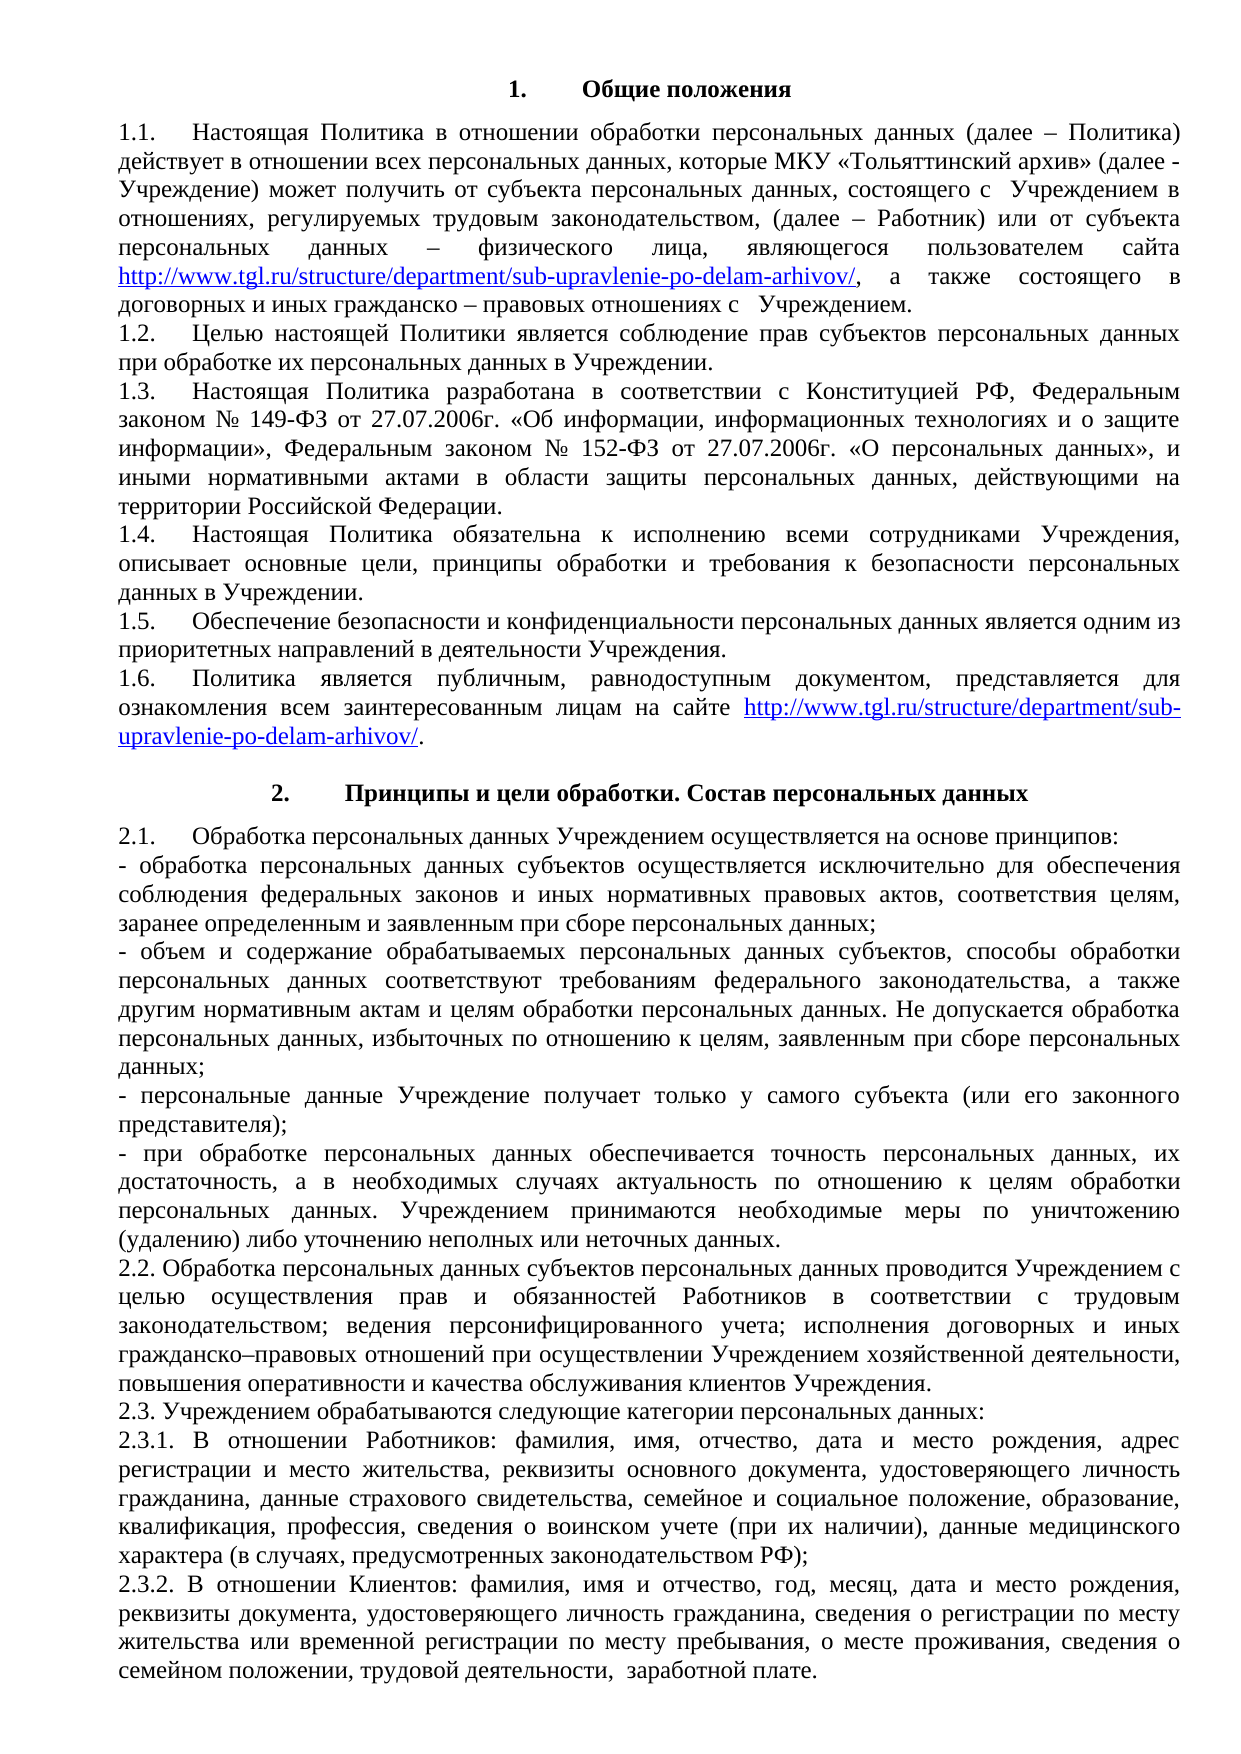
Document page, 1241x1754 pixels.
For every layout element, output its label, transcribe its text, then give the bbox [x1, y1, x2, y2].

list - обработка персональных данных субъектов осуществляется исключительно для обеспечения соблюдения федеральных законов и иных нормативных правовых актов, соответствия целям, заранее определенным и заявленным при сборе персональных данных; [118, 850, 1181, 936]
list - объем и содержание обрабатываемых персональных данных субъектов, способы обработки персональных данных соответствуют требованиям федерального законодательства, а также другим нормативным актам и целям обработки персональных данных. Не допускается обработка персональных данных, избыточных по отношению к целям, заявленным при сборе персональных данных; [118, 936, 1181, 1080]
text 2.3.2. В отношении Клиентов: фамилия, имя и отчество, год, месяц, дата и место рождения, реквизиты документа, удостоверяющего личность гражданина, сведения о регистрации по месту жительства или временной регистрации по месту пребывания, о месте проживания, сведения о семейном положении, трудовой деятельности, заработной плате. [118, 1569, 1181, 1684]
list Общие положения [118, 74, 1181, 103]
list Целью настоящей Политики является соблюдение прав субъектов персональных данных при обработке их персональных данных в Учреждении. [118, 318, 1181, 376]
list Настоящая Политика в отношении обработки персональных данных (далее – Политика) действует в отношении всех персональных данных, которые МКУ «Тольяттинский архив» (далее - Учреждение) может получить от субъекта персональных данных, состоящего с Учреждением в отношениях, регулируемых трудовым законодательством, (далее – Работник) или от субъекта персональных данных – физического лица, являющегося пользователем сайта http://www.tgl.ru/structure/department/sub-upravlenie-po-delam-arhivov/, а также состоящего в договорных и иных гражданско – правовых отношениях с Учреждением. [118, 117, 1181, 318]
list Настоящая Политика обязательна к исполнению всеми сотрудниками Учреждения, описывает основные цели, принципы обработки и требования к безопасности персональных данных в Учреждении. [118, 519, 1181, 606]
list Обеспечение безопасности и конфиденциальности персональных данных является одним из приоритетных направлений в деятельности Учреждения. [118, 606, 1181, 663]
list - при обработке персональных данных обеспечивается точность персональных данных, их достаточность, а в необходимых случаях актуальность по отношению к целям обработки персональных данных. Учреждением принимаются необходимые меры по уничтожению (удалению) либо уточнению неполных или неточных данных. [118, 1138, 1181, 1253]
text 2.3. Учреждением обрабатываются следующие категории персональных данных: [118, 1396, 1181, 1425]
list Настоящая Политика разработана в соответствии с Конституцией РФ, Федеральным законом № 149-ФЗ от 27.07.2006г. «Об информации, информационных технологиях и о защите информации», Федеральным законом № 152-ФЗ от 27.07.2006г. «О персональных данных», и иными нормативными актами в области защиты персональных данных, действующими на территории Российской Федерации. [118, 376, 1181, 519]
list Принципы и цели обработки. Состав персональных данных [118, 778, 1181, 807]
list Политика является публичным, равнодоступным документом, представляется для ознакомления всем заинтересованным лицам на сайте http://www.tgl.ru/structure/department/sub-upravlenie-po-delam-arhivov/. [118, 663, 1181, 749]
text 2.3.1. В отношении Работников: фамилия, имя, отчество, дата и место рождения, адрес регистрации и место жительства, реквизиты основного документа, удостоверяющего личность гражданина, данные страхового свидетельства, семейное и социальное положение, образование, квалификация, профессия, сведения о воинском учете (при их наличии), данные медицинского характера (в случаях, предусмотренных законодательством РФ); [118, 1425, 1181, 1569]
list - персональные данные Учреждение получает только у самого субъекта (или его законного представителя); [118, 1080, 1181, 1138]
list Обработка персональных данных Учреждением осуществляется на основе принципов: [118, 821, 1181, 850]
text 2.2. Обработка персональных данных субъектов персональных данных проводится Учреждением с целью осуществления прав и обязанностей Работников в соответствии с трудовым законодательством; ведения персонифицированного учета; исполнения договорных и иных гражданско–правовых отношений при осуществлении Учреждением хозяйственной деятельности, повышения оперативности и качества обслуживания клиентов Учреждения. [118, 1253, 1181, 1396]
